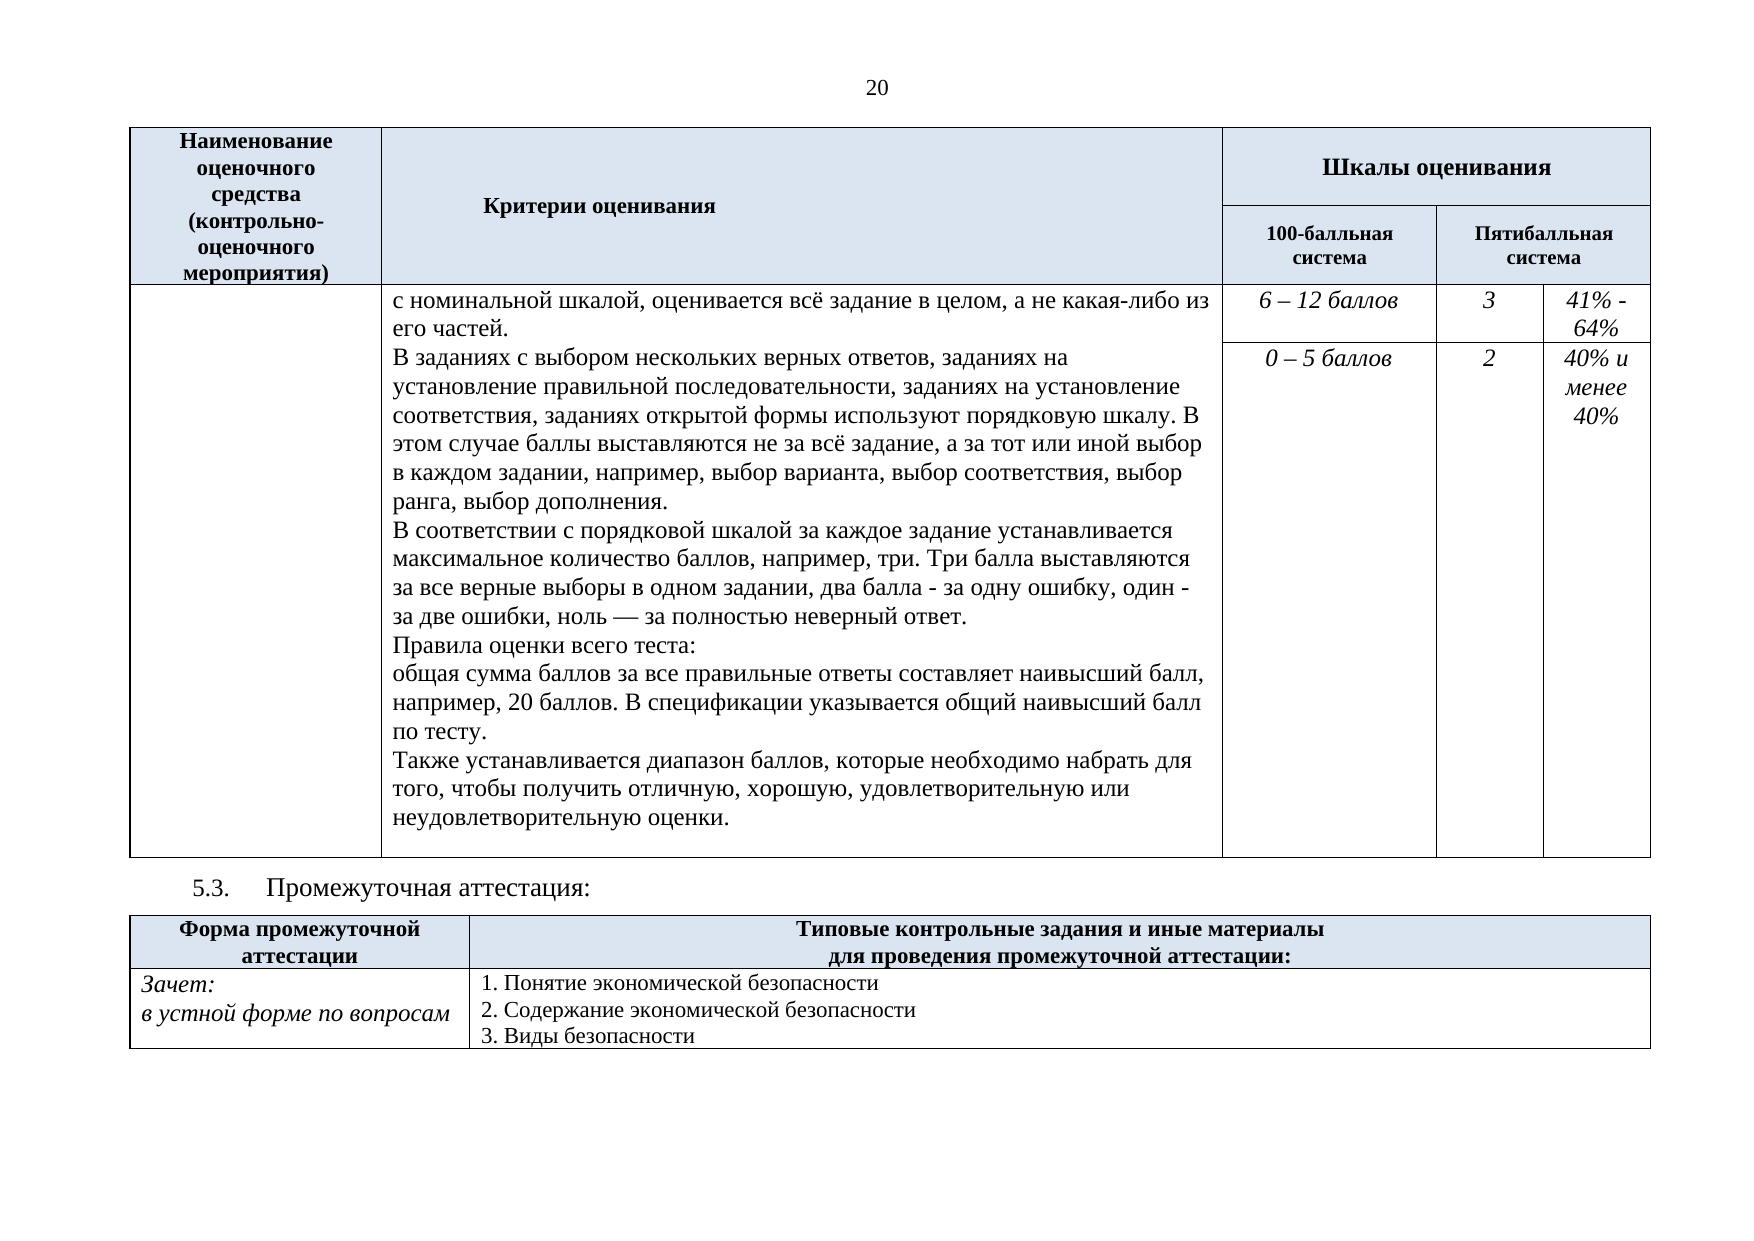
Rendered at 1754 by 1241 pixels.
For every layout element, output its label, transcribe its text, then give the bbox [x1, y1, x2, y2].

table_header Типовые контрольные задания и иные материалы для проведения промежуточной аттестации: [470, 916, 1650, 968]
table_cell 41% - 64% [1544, 285, 1650, 342]
table_header Шкалы оценивания [1223, 128, 1650, 205]
table_cell 0 – 5 баллов [1223, 343, 1436, 857]
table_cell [131, 969, 469, 1048]
table_cell 2 [1437, 343, 1543, 857]
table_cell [470, 969, 1650, 1048]
table_cell 100-балльная система [1223, 206, 1436, 284]
table_header Критерии оценивания [382, 128, 1222, 284]
table_cell 6 – 12 баллов [1223, 285, 1436, 342]
table_cell 40% и менее 40% [1544, 343, 1650, 857]
table_header Наименование оценочного средства (контрольно-оценочного мероприятия) [131, 128, 381, 284]
subtitle Промежуточная аттестация: [192, 871, 1636, 902]
table_cell 3 [1437, 285, 1543, 342]
table_cell Пятибалльная система [1437, 206, 1650, 284]
table_header Форма промежуточной аттестации [131, 916, 469, 968]
